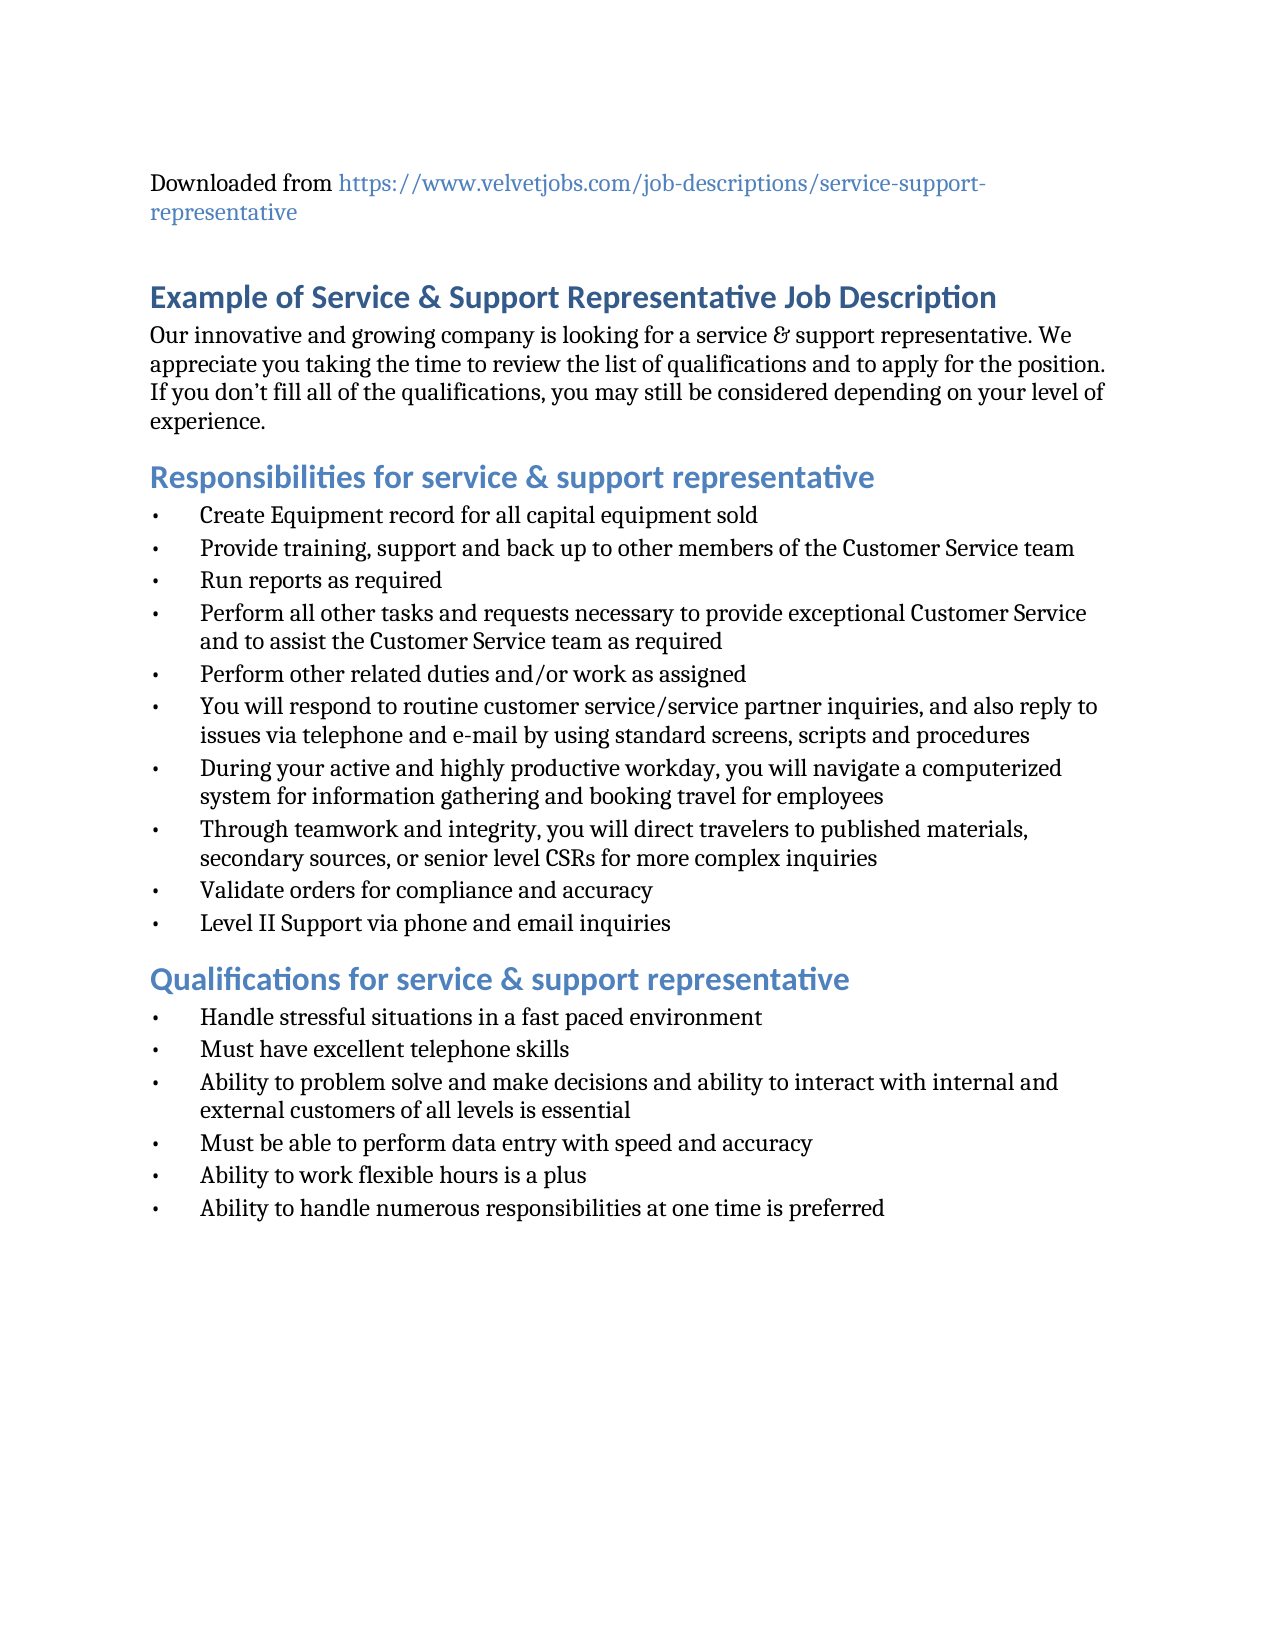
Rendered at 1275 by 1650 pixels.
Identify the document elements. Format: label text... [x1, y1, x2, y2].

list Create Equipment record for all capital equipment sold [150, 501, 1125, 530]
list During your active and highly productive workday, you will navigate a computerized system for information gathering and booking travel for employees [150, 753, 1125, 811]
list Handle stressful situations in a fast paced environment [150, 1003, 1125, 1031]
list Ability to problem solve and make decisions and ability to interact with internal and external customers of all levels is essential [150, 1068, 1125, 1125]
list You will respond to routine customer service/service partner inquiries, and also reply to issues via telephone and e-mail by using standard screens, scripts and procedures [150, 692, 1125, 750]
list Through teamwork and integrity, you will direct travelers to published materials, secondary sources, or senior level CSRs for more complex inquiries [150, 815, 1125, 872]
subtitle Responsibilities for service & support representative [150, 457, 1125, 497]
list Perform other related duties and/or work as assigned [150, 660, 1125, 688]
text Our innovative and growing company is looking for a service & support representative. We appreciate you taking the time to review the list of qualifications and to apply for the position. If you don’t fill all of the qualifications, you may still be considered depending on your level of experience. [150, 321, 1125, 436]
list Run reports as required [150, 566, 1125, 595]
list Perform all other tasks and requests necessary to provide exceptional Customer Service and to assist the Customer Service team as required [150, 598, 1125, 656]
subtitle Example of Service & Support Representative Job Description [150, 276, 1125, 317]
list Must have excellent telephone skills [150, 1035, 1125, 1064]
list Must be able to perform data entry with speed and accuracy [150, 1129, 1125, 1158]
list Ability to handle numerous responsibilities at one time is preferred [150, 1194, 1125, 1223]
list Provide training, support and back up to other members of the Customer Service team [150, 533, 1125, 562]
list Validate orders for compliance and accuracy [150, 876, 1125, 905]
list Level II Support via phone and email inquiries [150, 908, 1125, 937]
list Ability to work flexible hours is a plus [150, 1161, 1125, 1190]
subtitle Qualifications for service & support representative [150, 958, 1125, 999]
text Downloaded from https://www.velvetjobs.com/job-descriptions/service-support-representative [150, 169, 1125, 226]
